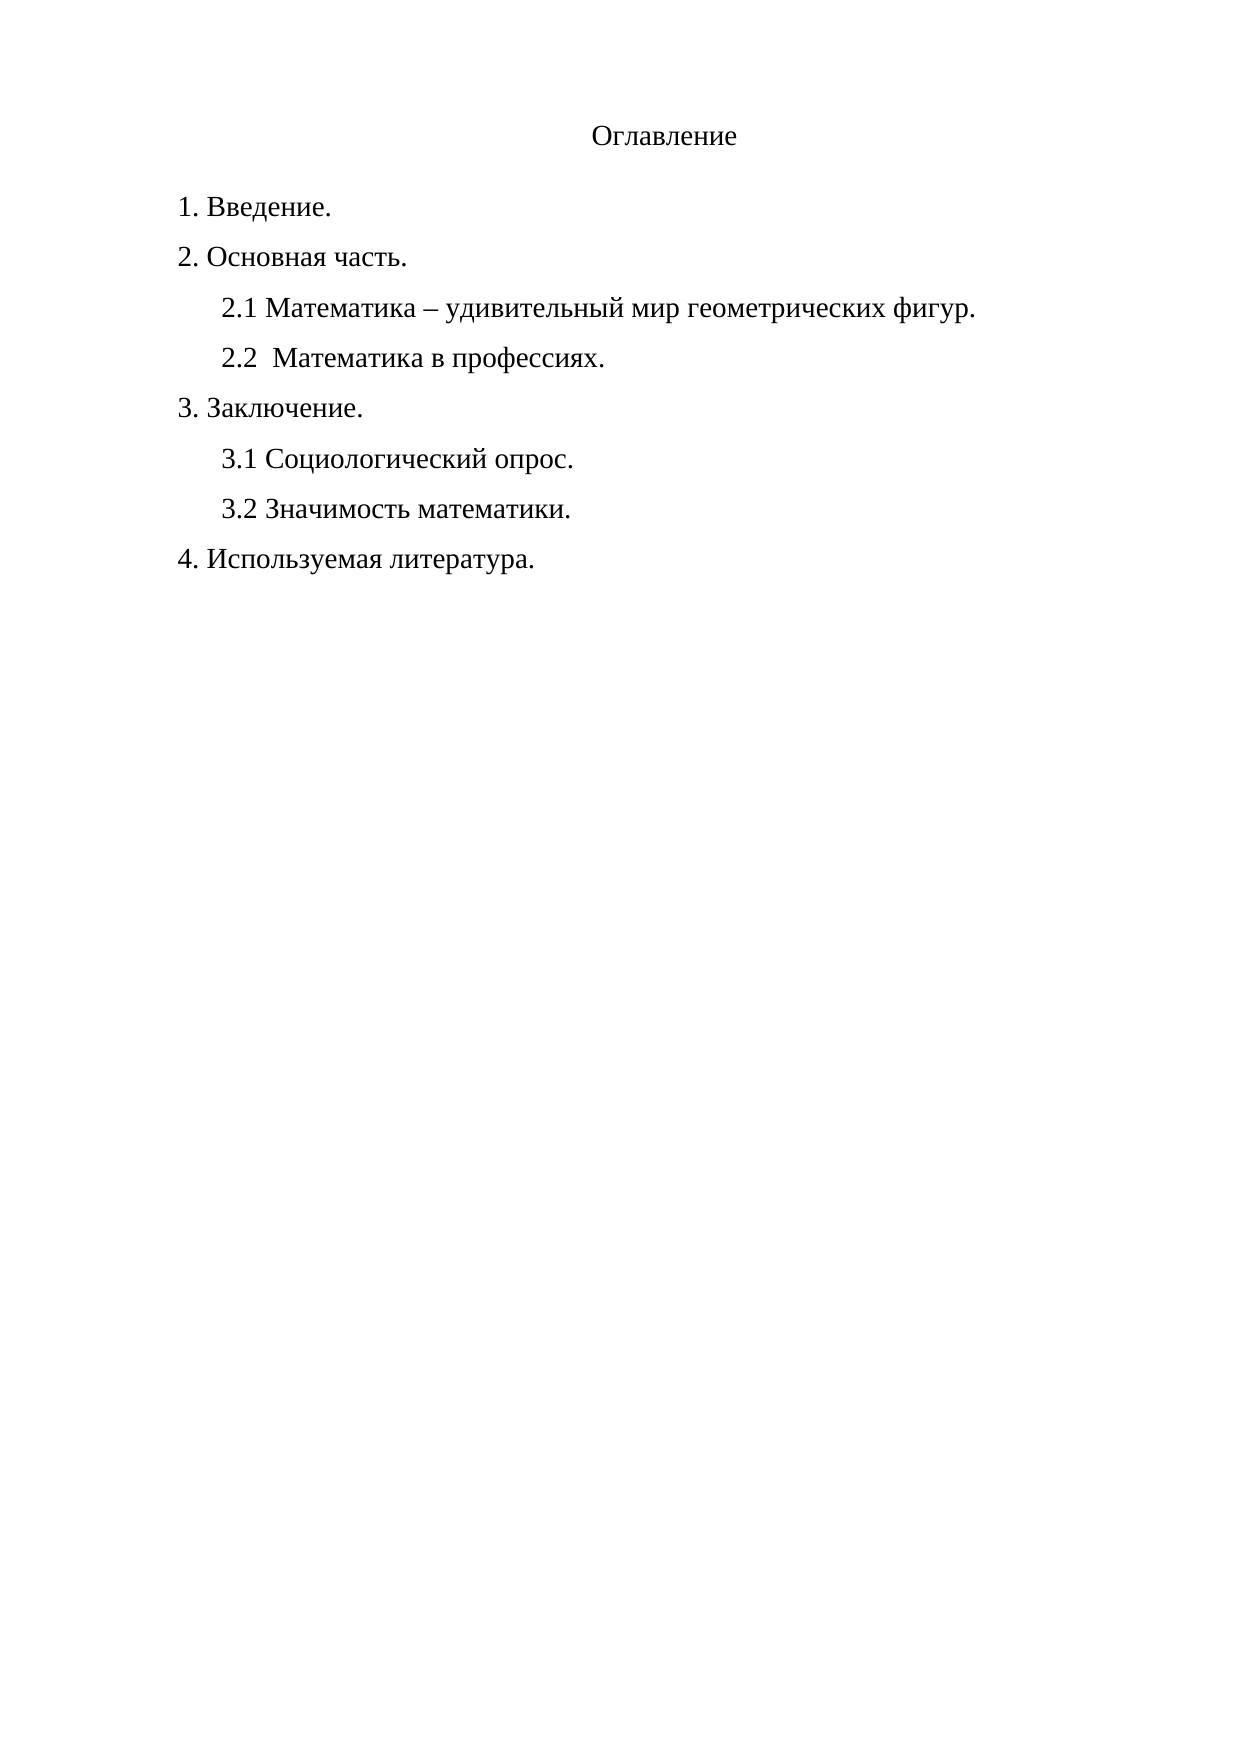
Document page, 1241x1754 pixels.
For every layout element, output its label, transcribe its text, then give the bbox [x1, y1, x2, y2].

text 3.1 Социологический опрос. [177, 441, 1152, 474]
text 4. Используемая литература. [177, 541, 1152, 575]
text 2.2 Математика в профессиях. [177, 340, 1152, 374]
text 3.2 Значимость математики. [177, 491, 1152, 525]
text Оглавление [177, 118, 1152, 152]
text 1. Введение. [177, 189, 1152, 223]
text 2. Основная часть. [177, 239, 1152, 273]
text 3. Заключение. [177, 391, 1152, 424]
text 2.1 Математика – удивительный мир геометрических фигур. [177, 290, 1152, 323]
